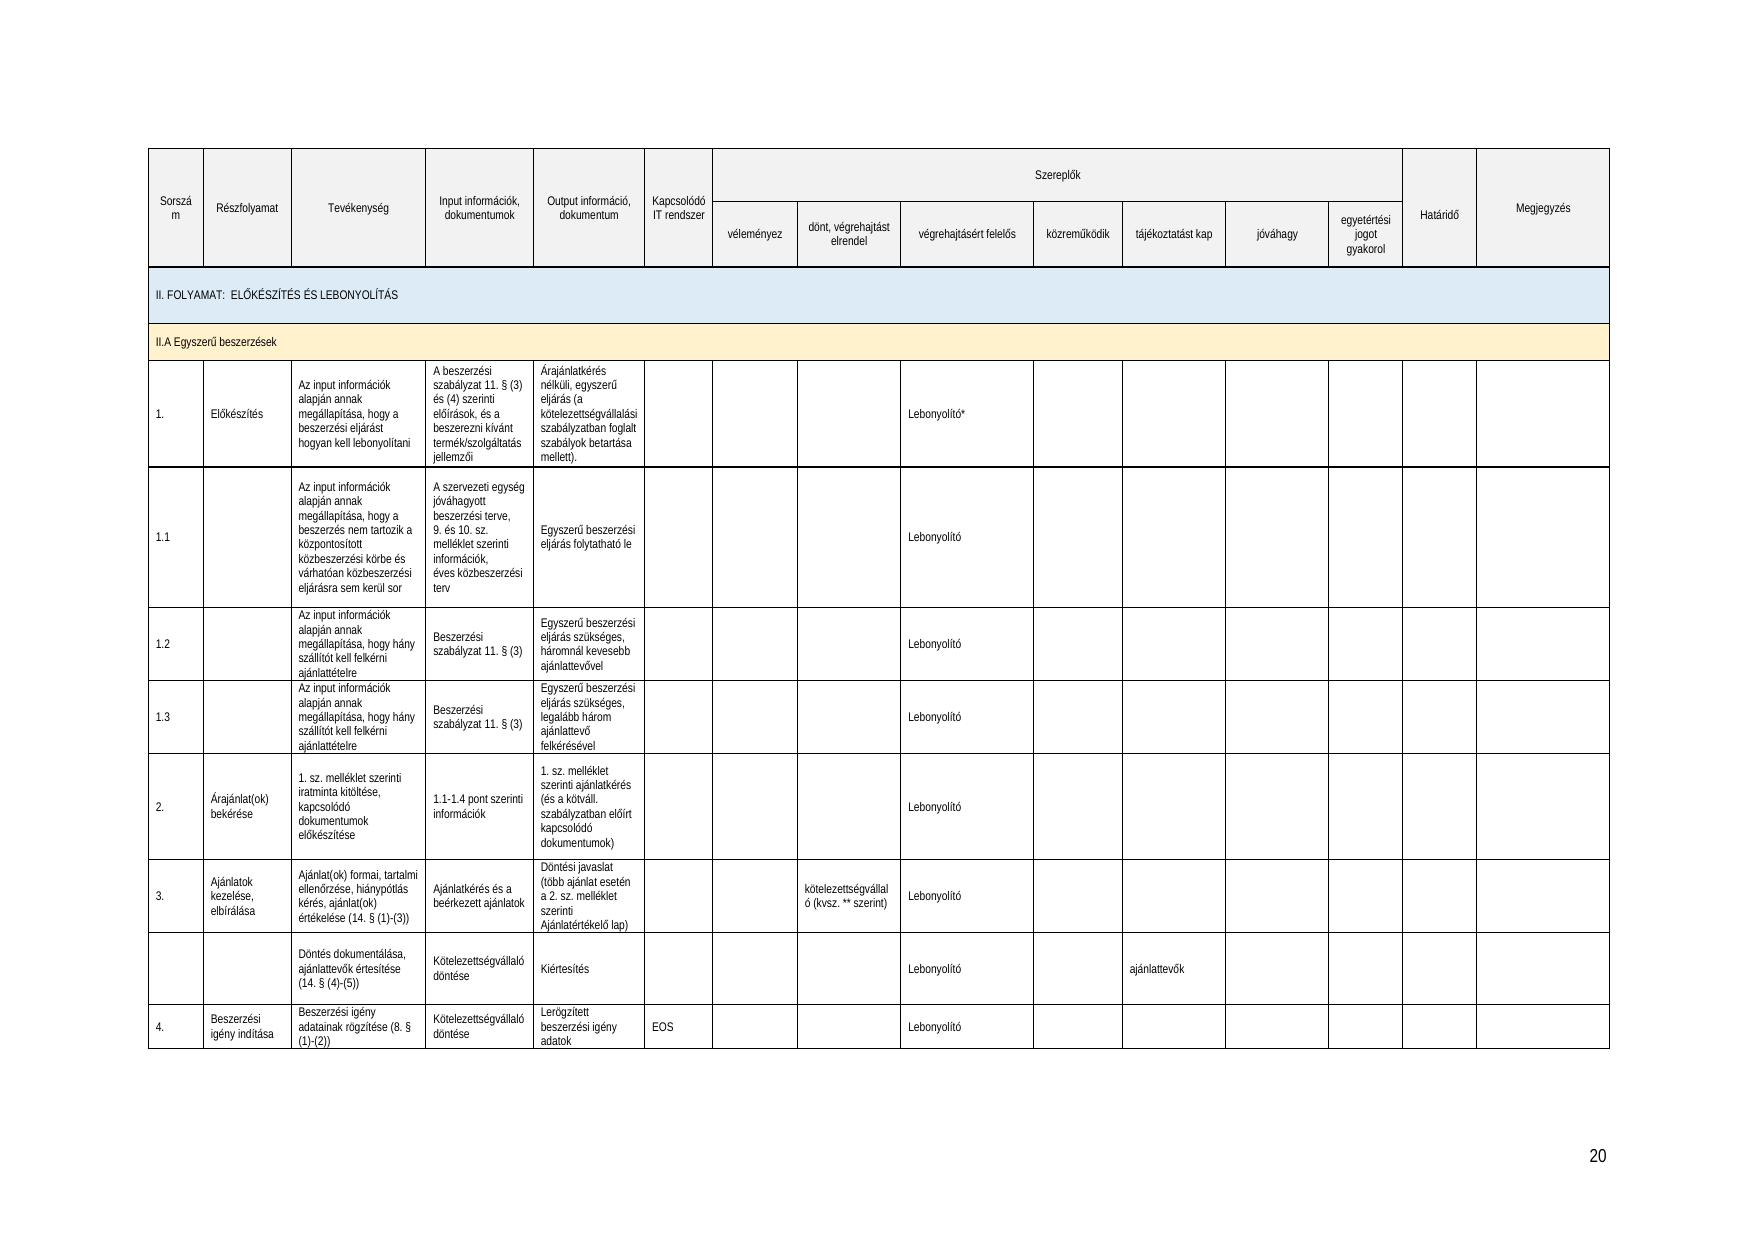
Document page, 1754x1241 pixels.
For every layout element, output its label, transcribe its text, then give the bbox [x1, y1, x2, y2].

table_cell Lebonyolító [901, 754, 1033, 859]
table_cell 1.1-1.4 pont szerinti információk [426, 754, 533, 859]
table_cell [645, 361, 712, 466]
table_cell [149, 933, 203, 1004]
table_cell Egyszerű beszerzési eljárás szükséges, legalább három ajánlattevő felkérésével [534, 681, 644, 753]
table_cell Lebonyolító [901, 468, 1033, 607]
table_cell Egyszerű beszerzési eljárás szükséges, háromnál kevesebb ajánlattevővel [534, 608, 644, 680]
table_cell véleményez [713, 202, 797, 266]
table_header Szereplők [713, 149, 1402, 201]
table_cell EOS [645, 1005, 712, 1048]
table_cell Kötelezettségvállaló döntése [426, 933, 533, 1004]
table_cell ajánlattevők [1123, 933, 1225, 1004]
table_cell [1403, 1005, 1476, 1048]
table_cell [1123, 361, 1225, 466]
table_cell [645, 468, 712, 607]
table_cell Lebonyolító [901, 933, 1033, 1004]
table_cell [713, 754, 797, 859]
table_cell [1329, 681, 1402, 753]
table_cell Egyszerű beszerzési eljárás folytatható le [534, 468, 644, 607]
table_cell [798, 681, 900, 753]
table_cell Az input információk alapján annak megállapítása, hogy a beszerzés nem tartozik a központosított közbeszerzési körbe és várhatóan közbeszerzési eljárásra sem kerül sor [292, 468, 425, 607]
table_cell Beszerzési igény indítása [204, 1005, 291, 1048]
table_cell 4. [149, 1005, 203, 1048]
table_cell [1329, 860, 1402, 932]
table_cell 1.1 [149, 468, 203, 607]
table_cell [1477, 933, 1609, 1004]
table_cell II.A Egyszerű beszerzések [149, 324, 1609, 360]
table_cell Az input információk alapján annak megállapítása, hogy a beszerzési eljárást hogyan kell lebonyolítani [292, 361, 425, 466]
table_cell [1477, 1005, 1609, 1048]
table_header Kapcsolódó IT rendszer [645, 149, 712, 266]
table_cell [1403, 860, 1476, 932]
table_cell [645, 754, 712, 859]
table_cell [1403, 933, 1476, 1004]
table_cell [713, 1005, 797, 1048]
table_cell Árajánlatkérés nélküli, egyszerű eljárás (a kötelezettségvállalási szabályzatban foglalt szabályok betartása mellett). [534, 361, 644, 466]
table_cell [1123, 754, 1225, 859]
table_cell kötelezettségvállaló (kvsz. ** szerint) [798, 860, 900, 932]
table_cell [645, 608, 712, 680]
table_cell Ajánlat(ok) formai, tartalmi ellenőrzése, hiánypótlás kérés, ajánlat(ok) értékelése (14. § (1)-(3)) [292, 860, 425, 932]
table_cell [1329, 1005, 1402, 1048]
table_cell [1477, 860, 1609, 932]
table_cell [1123, 608, 1225, 680]
table_cell [1034, 933, 1122, 1004]
table_cell Előkészítés [204, 361, 291, 466]
table_cell Beszerzési igény adatainak rögzítése (8. § (1)-(2)) [292, 1005, 425, 1048]
table_cell [1226, 468, 1328, 607]
table_cell Beszerzési szabályzat 11. § (3) [426, 608, 533, 680]
table_cell [798, 1005, 900, 1048]
table_header Input információk, dokumentumok [426, 149, 533, 266]
table_cell [713, 933, 797, 1004]
table_cell [1226, 933, 1328, 1004]
table_cell [1226, 681, 1328, 753]
table_cell [645, 933, 712, 1004]
table_cell Lebonyolító* [901, 361, 1033, 466]
table_cell [1226, 1005, 1328, 1048]
table_cell [1123, 1005, 1225, 1048]
table_cell 1. sz. melléklet szerinti iratminta kitöltése, kapcsolódó dokumentumok előkészítése [292, 754, 425, 859]
table_cell [1226, 608, 1328, 680]
table_cell Lebonyolító [901, 1005, 1033, 1048]
table_cell [713, 860, 797, 932]
table_cell [645, 860, 712, 932]
table_cell 1.3 [149, 681, 203, 753]
table_cell [1123, 681, 1225, 753]
table_cell [1226, 754, 1328, 859]
table_cell 1. sz. melléklet szerinti ajánlatkérés (és a kötváll. szabályzatban előírt kapcsolódó dokumentumok) [534, 754, 644, 859]
table_cell [798, 933, 900, 1004]
table_cell [1329, 361, 1402, 466]
table_header Határidő [1403, 149, 1476, 266]
table_header Részfolyamat [204, 149, 291, 266]
table_cell 1.2 [149, 608, 203, 680]
table_cell jóváhagy [1226, 202, 1328, 266]
table_cell [1034, 608, 1122, 680]
table_cell [1403, 361, 1476, 466]
table_cell Ajánlatkérés és a beérkezett ajánlatok [426, 860, 533, 932]
table_cell [1329, 468, 1402, 607]
table_cell [1329, 933, 1402, 1004]
table_cell [713, 468, 797, 607]
table_cell [204, 608, 291, 680]
table_cell [798, 468, 900, 607]
table_cell [204, 933, 291, 1004]
table_cell 3. [149, 860, 203, 932]
table_cell tájékoztatást kap [1123, 202, 1225, 266]
table_cell [798, 361, 900, 466]
table_cell [1226, 361, 1328, 466]
table_cell Az input információk alapján annak megállapítása, hogy hány szállítót kell felkérni ajánlattételre [292, 681, 425, 753]
table_cell Kötelezettségvállaló döntése [426, 1005, 533, 1048]
table_cell Lebonyolító [901, 681, 1033, 753]
table_cell [1477, 608, 1609, 680]
table_cell [798, 608, 900, 680]
table_cell Döntési javaslat (több ajánlat esetén a 2. sz. melléklet szerinti Ajánlatértékelő lap) [534, 860, 644, 932]
table_cell [1226, 860, 1328, 932]
table_cell [645, 681, 712, 753]
table_cell Lebonyolító [901, 860, 1033, 932]
table_cell dönt, végrehajtást elrendel [798, 202, 900, 266]
table_cell Ajánlatok kezelése, elbírálása [204, 860, 291, 932]
table_header Megjegyzés [1477, 149, 1609, 266]
table_cell [1477, 361, 1609, 466]
table_cell [1329, 608, 1402, 680]
table_header Output információ, dokumentum [534, 149, 644, 266]
table_cell [1329, 754, 1402, 859]
table_cell [204, 468, 291, 607]
table_cell 2. [149, 754, 203, 859]
table_cell [1034, 754, 1122, 859]
table_cell [713, 608, 797, 680]
table_cell Lerögzített beszerzési igény adatok [534, 1005, 644, 1048]
table_cell [1403, 468, 1476, 607]
table_cell [1034, 468, 1122, 607]
table_cell A szervezeti egység jóváhagyott beszerzési terve, 9. és 10. sz. melléklet szerinti információk, éves közbeszerzési terv [426, 468, 533, 607]
table_header Tevékenység [292, 149, 425, 266]
table_cell [1477, 754, 1609, 859]
table_cell [1123, 468, 1225, 607]
table_cell [1403, 608, 1476, 680]
table_cell II. FOLYAMAT: ELŐKÉSZÍTÉS ÉS LEBONYOLÍTÁS [149, 268, 1609, 323]
table_cell [1034, 860, 1122, 932]
table_cell Beszerzési szabályzat 11. § (3) [426, 681, 533, 753]
table_cell [1477, 681, 1609, 753]
table_cell 1. [149, 361, 203, 466]
table_cell [1477, 468, 1609, 607]
table_cell [1034, 1005, 1122, 1048]
table_cell A beszerzési szabályzat 11. § (3) és (4) szerinti előírások, és a beszerezni kívánt termék/szolgáltatás jellemzői [426, 361, 533, 466]
table_cell [204, 681, 291, 753]
table_cell [713, 361, 797, 466]
table_cell [1034, 361, 1122, 466]
table_cell egyetértési jogot gyakorol [1329, 202, 1402, 266]
table_header Sorszám [149, 149, 203, 266]
table_cell [1123, 860, 1225, 932]
table_cell [798, 754, 900, 859]
table_cell Döntés dokumentálása, ajánlattevők értesítése (14. § (4)-(5)) [292, 933, 425, 1004]
table_cell [1034, 681, 1122, 753]
table_cell végrehajtásért felelős [901, 202, 1033, 266]
table_cell Kiértesítés [534, 933, 644, 1004]
table_cell Árajánlat(ok) bekérése [204, 754, 291, 859]
table_cell [1403, 754, 1476, 859]
table_cell közreműködik [1034, 202, 1122, 266]
table_cell [1403, 681, 1476, 753]
table_cell [713, 681, 797, 753]
table_cell Lebonyolító [901, 608, 1033, 680]
table_cell Az input információk alapján annak megállapítása, hogy hány szállítót kell felkérni ajánlattételre [292, 608, 425, 680]
